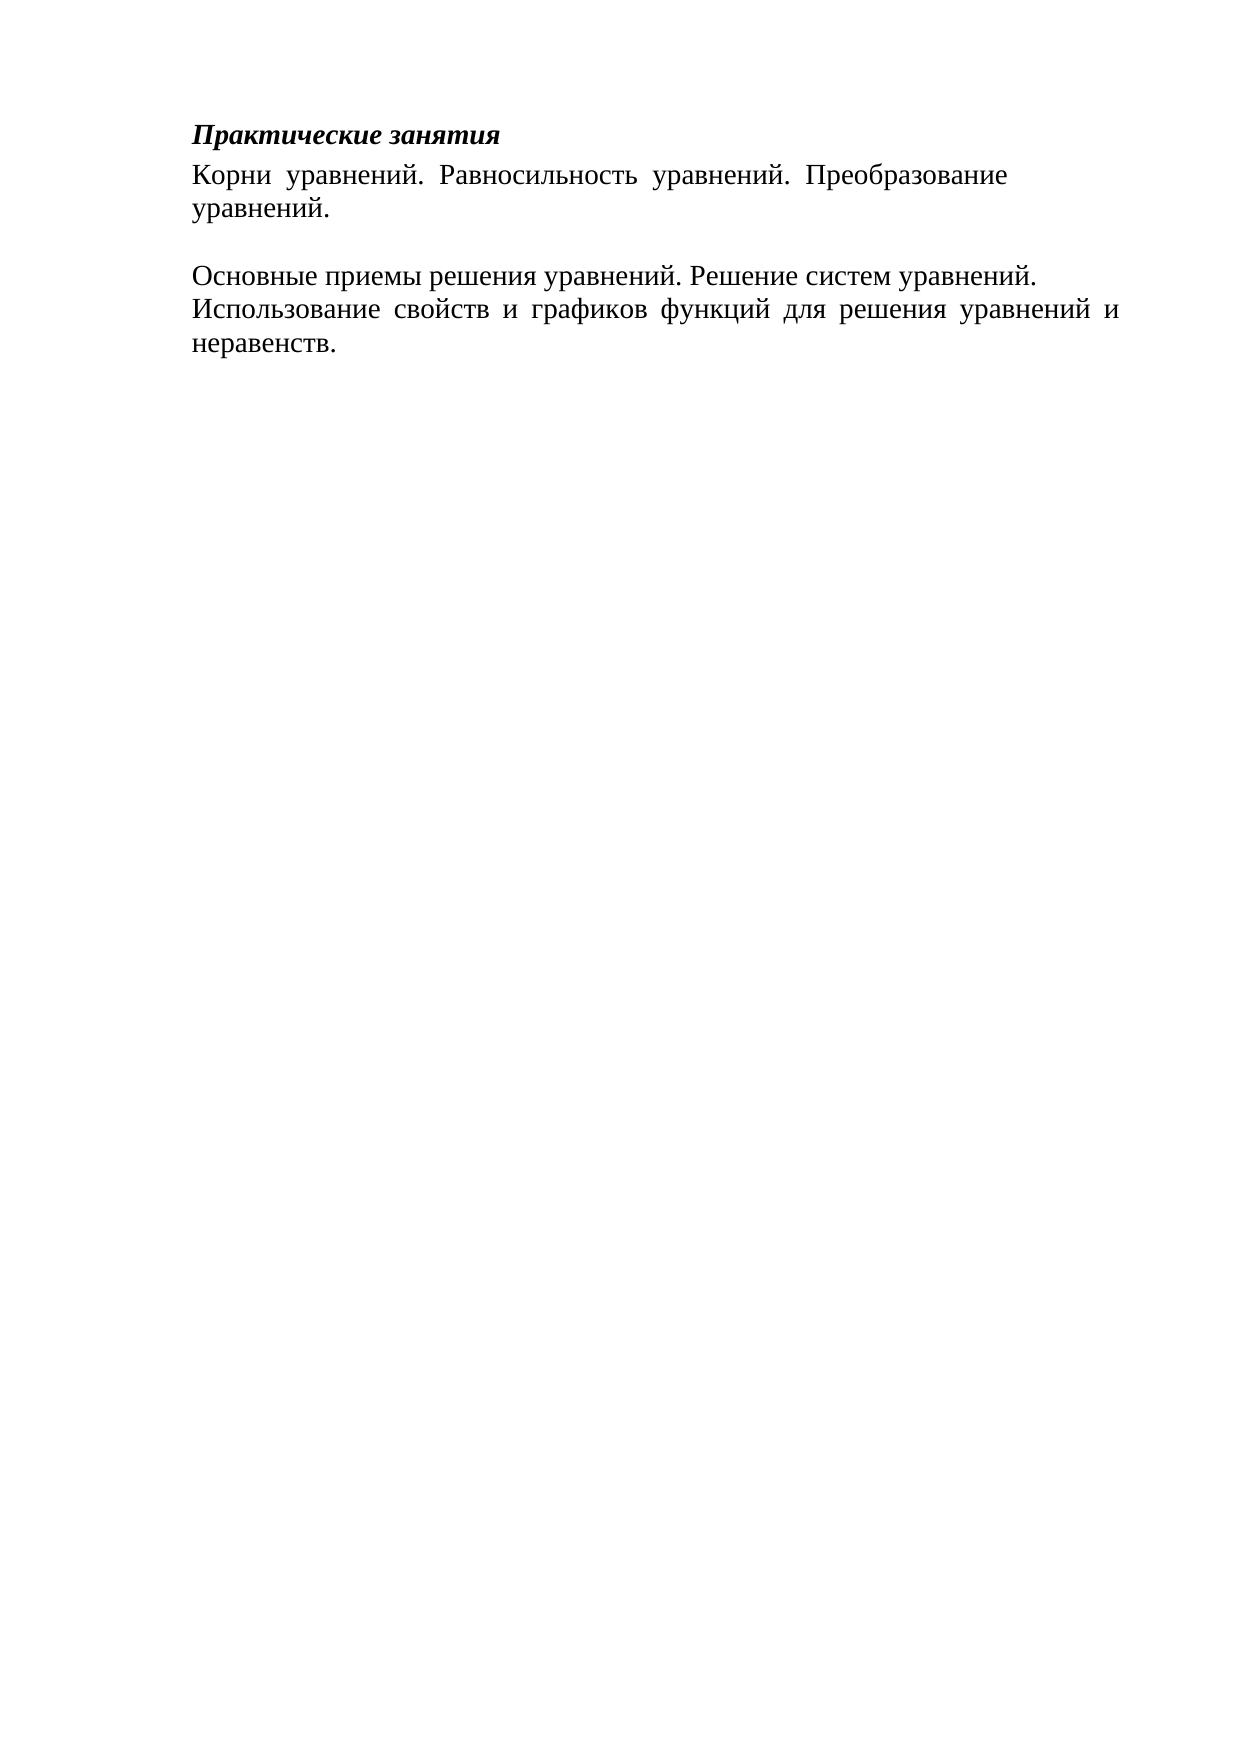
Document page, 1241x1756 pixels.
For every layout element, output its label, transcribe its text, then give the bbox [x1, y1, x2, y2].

text Основные приемы решения уравнений. Решение систем уравнений. Использование свойств и графиков функций для решения уравнений и неравенств. [192, 259, 1134, 359]
subtitle Практические занятия [192, 118, 1134, 151]
text Корни уравнений. Равносильность уравнений. Преобразование уравнений. [192, 157, 1134, 224]
